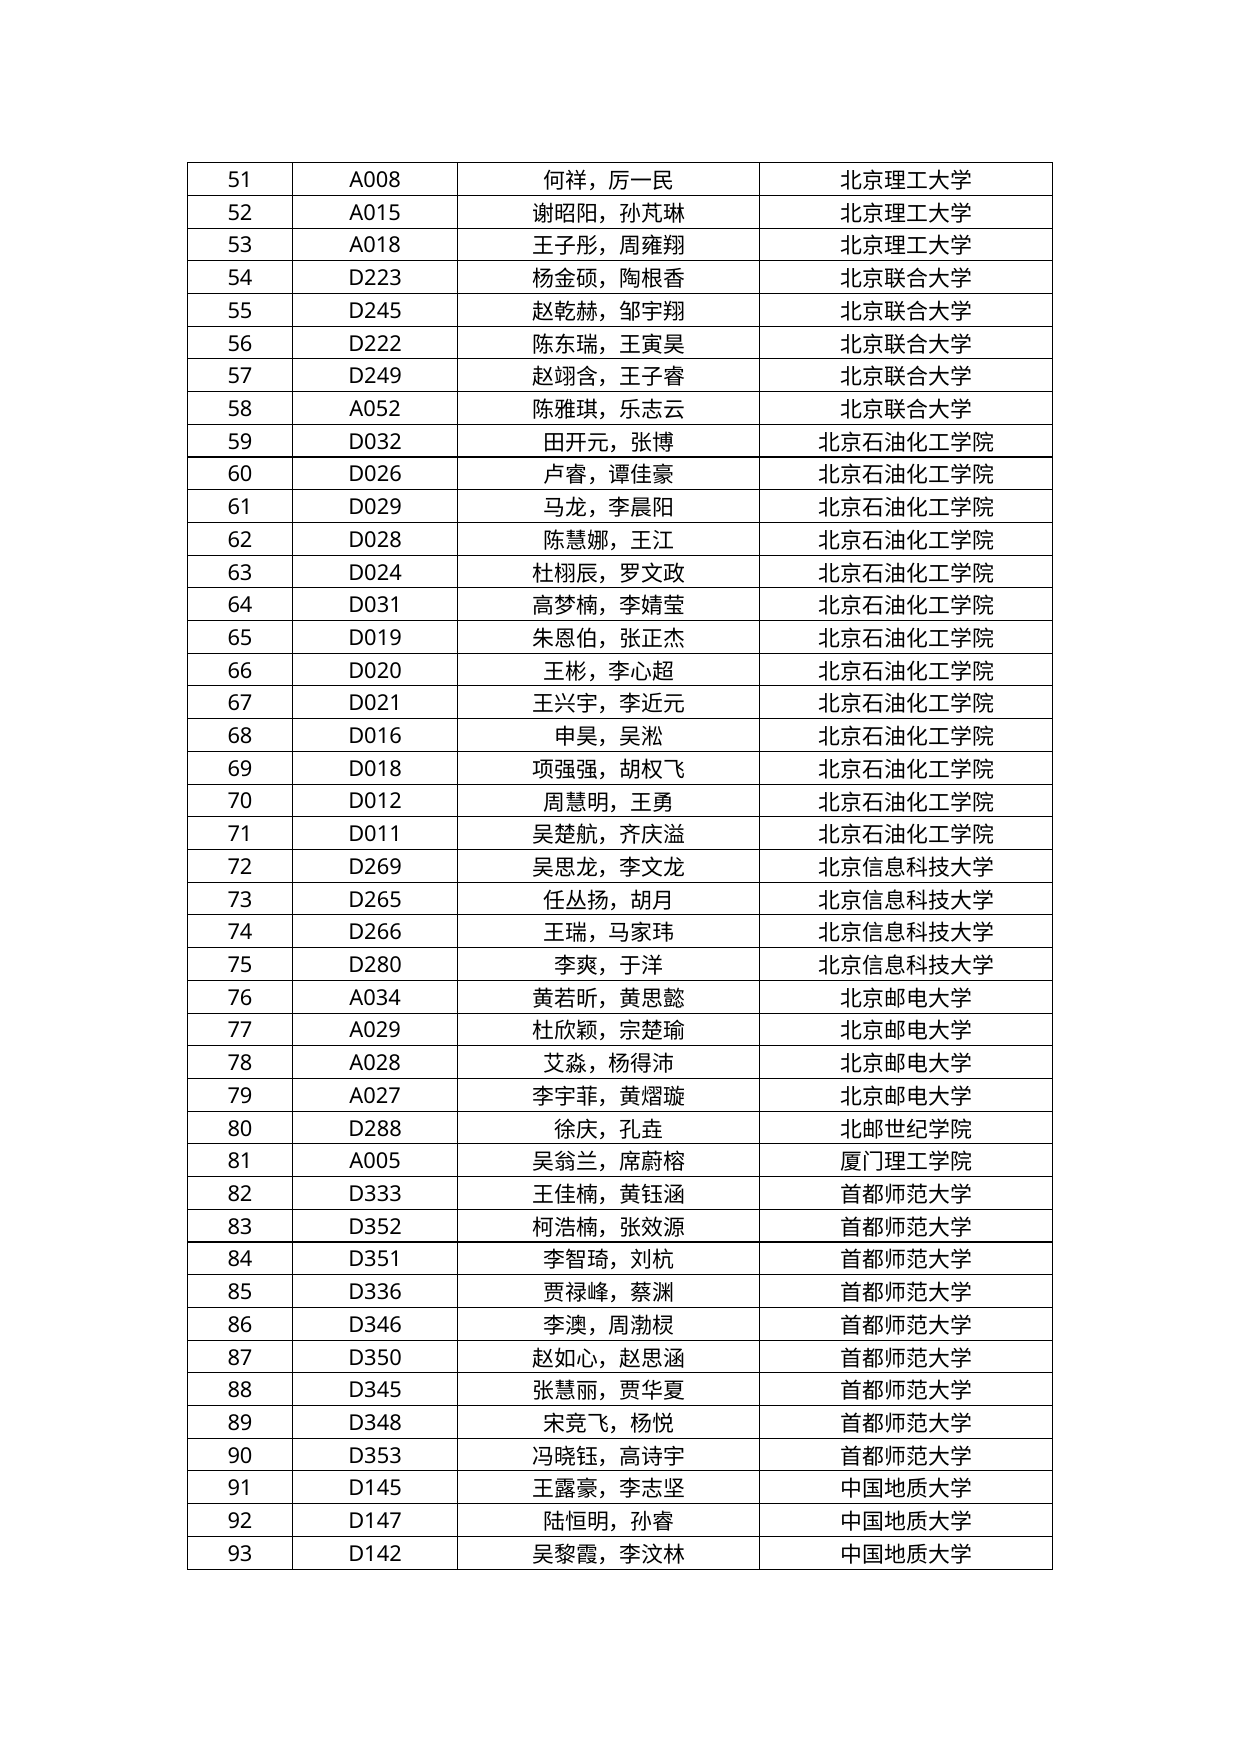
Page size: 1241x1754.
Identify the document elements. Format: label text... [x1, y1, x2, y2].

table_cell 贾禄峰，蔡渊 [458, 1275, 759, 1307]
table_cell 首都师范大学 [760, 1275, 1052, 1307]
table_cell 93 [188, 1537, 292, 1568]
table_cell 黄若昕，黄思懿 [458, 981, 759, 1012]
table_cell 73 [188, 883, 292, 914]
table_cell 李爽，于洋 [458, 948, 759, 980]
table_cell 北京石油化工学院 [760, 752, 1052, 783]
table_cell 首都师范大学 [760, 1308, 1052, 1339]
table_cell 85 [188, 1275, 292, 1307]
table_cell 项强强，胡权飞 [458, 752, 759, 783]
table_cell 55 [188, 294, 292, 326]
table_cell 赵乾赫，邹宇翔 [458, 294, 759, 326]
table_cell 首都师范大学 [760, 1373, 1052, 1405]
table_cell D345 [293, 1373, 457, 1405]
table_cell D288 [293, 1112, 457, 1143]
table_cell 65 [188, 621, 292, 653]
table_cell D280 [293, 948, 457, 980]
table_cell 杨金硕，陶根香 [458, 261, 759, 293]
table_cell 北京理工大学 [760, 229, 1052, 260]
table_cell 66 [188, 654, 292, 685]
table_cell 首都师范大学 [760, 1243, 1052, 1274]
table_cell 北京联合大学 [760, 359, 1052, 391]
table_cell D028 [293, 523, 457, 554]
table_cell 北京石油化工学院 [760, 621, 1052, 653]
table_cell D266 [293, 915, 457, 947]
table_cell 杜欣颖，宗楚瑜 [458, 1014, 759, 1045]
table_cell 李智琦，刘杭 [458, 1243, 759, 1274]
table_cell 北京联合大学 [760, 294, 1052, 326]
table_cell 王瑞，马家玮 [458, 915, 759, 947]
table_cell D016 [293, 719, 457, 751]
table_cell 中国地质大学 [760, 1537, 1052, 1568]
table_cell 54 [188, 261, 292, 293]
table_cell 北京邮电大学 [760, 1046, 1052, 1078]
table_cell 56 [188, 327, 292, 358]
table_cell D223 [293, 261, 457, 293]
table_cell 王佳楠，黄钰涵 [458, 1177, 759, 1209]
table_cell 84 [188, 1243, 292, 1274]
table_cell 68 [188, 719, 292, 751]
table_cell 北京石油化工学院 [760, 719, 1052, 751]
table_cell 吴黎霞，李汶林 [458, 1537, 759, 1568]
table_cell D020 [293, 654, 457, 685]
table_cell 83 [188, 1210, 292, 1241]
table_cell 82 [188, 1177, 292, 1209]
table_cell 陈东瑞，王寅昊 [458, 327, 759, 358]
table_cell 79 [188, 1079, 292, 1111]
table_cell 北京信息科技大学 [760, 883, 1052, 914]
table_cell 申昊，吴淞 [458, 719, 759, 751]
table_cell A029 [293, 1014, 457, 1045]
table_cell 81 [188, 1144, 292, 1176]
table_cell 北邮世纪学院 [760, 1112, 1052, 1143]
table_cell D352 [293, 1210, 457, 1241]
table_cell 徐庆，孔垚 [458, 1112, 759, 1143]
table_cell 王露豪，李志坚 [458, 1471, 759, 1503]
table_cell 宋竞飞，杨悦 [458, 1406, 759, 1438]
table_cell 厦门理工学院 [760, 1144, 1052, 1176]
table_cell D336 [293, 1275, 457, 1307]
table_cell 首都师范大学 [760, 1341, 1052, 1372]
table_cell 谢昭阳，孙芃琳 [458, 196, 759, 227]
table_cell D333 [293, 1177, 457, 1209]
table_cell D222 [293, 327, 457, 358]
table_cell 中国地质大学 [760, 1471, 1052, 1503]
table_cell 87 [188, 1341, 292, 1372]
table_cell D012 [293, 785, 457, 816]
table_cell 赵如心，赵思涵 [458, 1341, 759, 1372]
table_cell 冯晓钰，高诗宇 [458, 1439, 759, 1470]
table_cell 86 [188, 1308, 292, 1339]
table_cell 北京石油化工学院 [760, 523, 1052, 554]
table_cell 89 [188, 1406, 292, 1438]
table_cell 71 [188, 817, 292, 849]
table_cell 北京石油化工学院 [760, 785, 1052, 816]
table_cell 北京邮电大学 [760, 1079, 1052, 1111]
table_cell A027 [293, 1079, 457, 1111]
table_cell D019 [293, 621, 457, 653]
table_cell D269 [293, 850, 457, 882]
table_cell 首都师范大学 [760, 1177, 1052, 1209]
table_cell A052 [293, 392, 457, 424]
table_cell D351 [293, 1243, 457, 1274]
table_cell D029 [293, 490, 457, 522]
table_cell 北京石油化工学院 [760, 425, 1052, 456]
table_cell 北京石油化工学院 [760, 458, 1052, 489]
table_cell 首都师范大学 [760, 1210, 1052, 1241]
table_cell D145 [293, 1471, 457, 1503]
table_cell 北京理工大学 [760, 196, 1052, 227]
table_cell 70 [188, 785, 292, 816]
table_cell 北京信息科技大学 [760, 850, 1052, 882]
table_cell 北京石油化工学院 [760, 654, 1052, 685]
table_cell A005 [293, 1144, 457, 1176]
table_cell 63 [188, 556, 292, 587]
table_cell 58 [188, 392, 292, 424]
table_cell D350 [293, 1341, 457, 1372]
table_cell D011 [293, 817, 457, 849]
table_cell D346 [293, 1308, 457, 1339]
table_cell D353 [293, 1439, 457, 1470]
table_cell 51 [188, 163, 292, 195]
table_cell 53 [188, 229, 292, 260]
table_cell 80 [188, 1112, 292, 1143]
table_cell 中国地质大学 [760, 1504, 1052, 1536]
table_cell 59 [188, 425, 292, 456]
table_cell 北京石油化工学院 [760, 556, 1052, 587]
table_cell 李宇菲，黄熠璇 [458, 1079, 759, 1111]
table_cell 陈雅琪，乐志云 [458, 392, 759, 424]
table_cell 北京信息科技大学 [760, 915, 1052, 947]
table_cell 75 [188, 948, 292, 980]
table_cell 朱恩伯，张正杰 [458, 621, 759, 653]
table_cell 60 [188, 458, 292, 489]
table_cell 何祥，厉一民 [458, 163, 759, 195]
table_cell 陈慧娜，王江 [458, 523, 759, 554]
table_cell 周慧明，王勇 [458, 785, 759, 816]
table_cell 卢睿，谭佳豪 [458, 458, 759, 489]
table_cell 76 [188, 981, 292, 1012]
table_cell 78 [188, 1046, 292, 1078]
table_cell 北京联合大学 [760, 327, 1052, 358]
table_cell 北京联合大学 [760, 261, 1052, 293]
table_cell 北京邮电大学 [760, 981, 1052, 1012]
table_cell 首都师范大学 [760, 1439, 1052, 1470]
table_cell 田开元，张博 [458, 425, 759, 456]
table_cell 北京石油化工学院 [760, 686, 1052, 718]
table_cell A015 [293, 196, 457, 227]
table_cell 首都师范大学 [760, 1406, 1052, 1438]
table_cell 吴楚航，齐庆溢 [458, 817, 759, 849]
table_cell D018 [293, 752, 457, 783]
table_cell D031 [293, 588, 457, 620]
table_cell 赵翊含，王子睿 [458, 359, 759, 391]
table_cell 77 [188, 1014, 292, 1045]
table_cell 62 [188, 523, 292, 554]
table_cell 任丛扬，胡月 [458, 883, 759, 914]
table_cell 李澳，周渤棂 [458, 1308, 759, 1339]
table_cell 52 [188, 196, 292, 227]
table_cell D245 [293, 294, 457, 326]
table_cell D026 [293, 458, 457, 489]
table_cell 北京邮电大学 [760, 1014, 1052, 1045]
table_cell A008 [293, 163, 457, 195]
table_cell 北京联合大学 [760, 392, 1052, 424]
table_cell D142 [293, 1537, 457, 1568]
table_cell 北京石油化工学院 [760, 490, 1052, 522]
table_cell 90 [188, 1439, 292, 1470]
table_cell 72 [188, 850, 292, 882]
table_cell 柯浩楠，张效源 [458, 1210, 759, 1241]
table_cell 北京理工大学 [760, 163, 1052, 195]
table_cell 北京石油化工学院 [760, 588, 1052, 620]
table_cell D348 [293, 1406, 457, 1438]
table_cell 92 [188, 1504, 292, 1536]
table_cell 王子彤，周雍翔 [458, 229, 759, 260]
table_cell 74 [188, 915, 292, 947]
table_cell 王兴宇，李近元 [458, 686, 759, 718]
table_cell D024 [293, 556, 457, 587]
table_cell 艾淼，杨得沛 [458, 1046, 759, 1078]
table_cell D021 [293, 686, 457, 718]
table_cell D249 [293, 359, 457, 391]
table_cell 吴思龙，李文龙 [458, 850, 759, 882]
table_cell 69 [188, 752, 292, 783]
table_cell 64 [188, 588, 292, 620]
table_cell 陆恒明，孙睿 [458, 1504, 759, 1536]
table_cell 91 [188, 1471, 292, 1503]
table_cell 王彬，李心超 [458, 654, 759, 685]
table_cell A034 [293, 981, 457, 1012]
table_cell 马龙，李晨阳 [458, 490, 759, 522]
table_cell 杜栩辰，罗文政 [458, 556, 759, 587]
table_cell 高梦楠，李婧莹 [458, 588, 759, 620]
table_cell A018 [293, 229, 457, 260]
table_cell 张慧丽，贾华夏 [458, 1373, 759, 1405]
table_cell D032 [293, 425, 457, 456]
table_cell D147 [293, 1504, 457, 1536]
table_cell 北京石油化工学院 [760, 817, 1052, 849]
table_cell A028 [293, 1046, 457, 1078]
table_cell 67 [188, 686, 292, 718]
table_cell 88 [188, 1373, 292, 1405]
table_cell D265 [293, 883, 457, 914]
table_cell 北京信息科技大学 [760, 948, 1052, 980]
table_cell 61 [188, 490, 292, 522]
table_cell 57 [188, 359, 292, 391]
table_cell 吴翁兰，席蔚榕 [458, 1144, 759, 1176]
